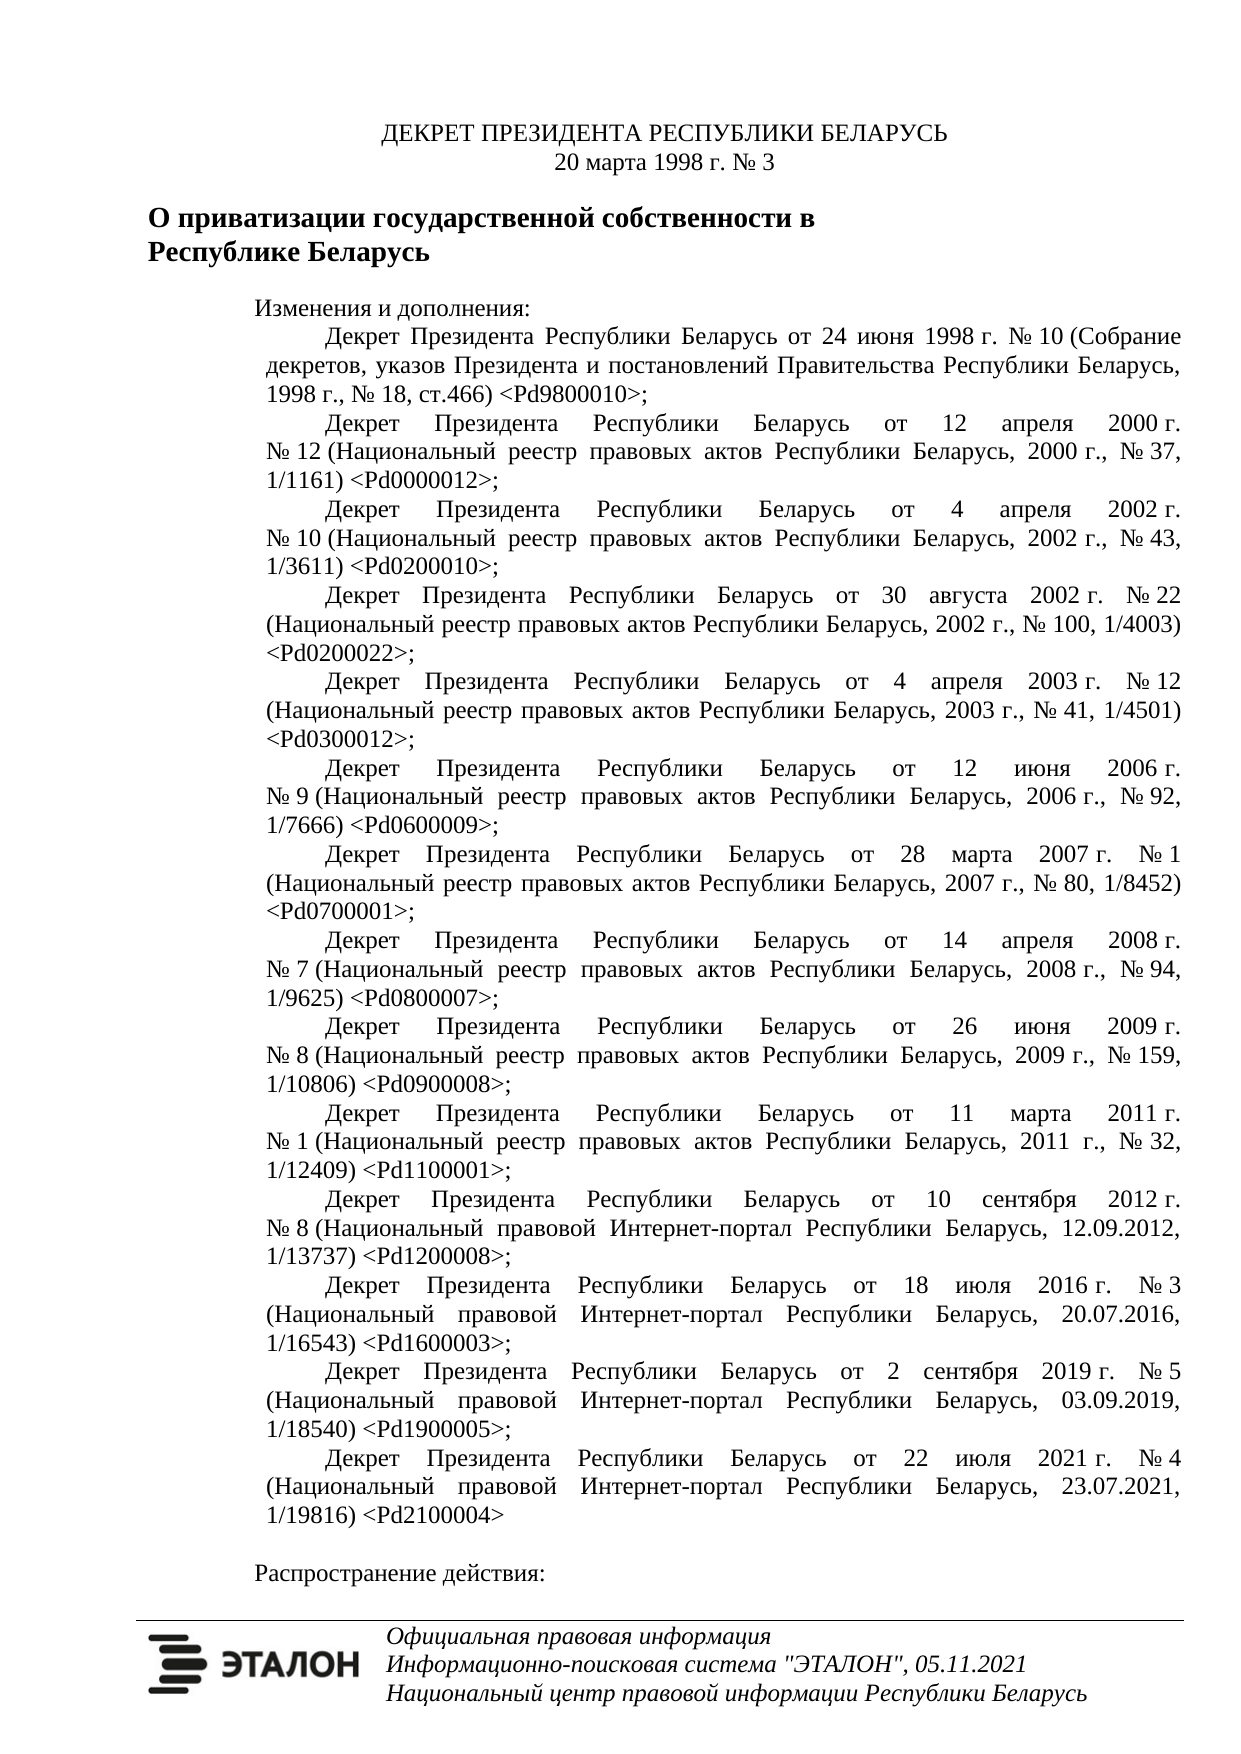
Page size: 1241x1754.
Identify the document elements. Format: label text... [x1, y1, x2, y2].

text Декрет Президента Республики Беларусь от 22 июля 2021 г. № 4 (Национальный правовой Интернет-портал Республики Беларусь, 23.07.2021, 1/19816) <Pd2100004> [266, 1443, 1181, 1529]
text Декрет Президента Республики Беларусь от 14 апреля 2008 г. № 7 (Национальный реестр правовых актов Республики Беларусь, 2008 г., № 94, 1/9625) <Pd0800007>; [266, 925, 1181, 1011]
text Декрет Президента Республики Беларусь от 2 сентября 2019 г. № 5 (Национальный правовой Интернет-портал Республики Беларусь, 03.09.2019, 1/18540) <Pd1900005>; [266, 1356, 1181, 1443]
text Декрет Президента Республики Беларусь от 30 августа 2002 г. № 22 (Национальный реестр правовых актов Республики Беларусь, 2002 г., № 100, 1/4003) <Pd0200022>; [266, 580, 1181, 666]
picture [147, 1631, 360, 1696]
text Декрет Президента Республики Беларусь от 18 июля 2016 г. № 3 (Национальный правовой Интернет-портал Республики Беларусь, 20.07.2016, 1/16543) <Pd1600003>; [266, 1270, 1181, 1356]
text Декрет Президента Республики Беларусь от 10 сентября 2012 г. № 8 (Национальный правовой Интернет-портал Республики Беларусь, 12.09.2012, 1/13737) <Pd1200008>; [266, 1184, 1181, 1270]
text ДЕКРЕТ ПРЕЗИДЕНТА РЕСПУБЛИКИ БЕЛАРУСЬ 20 марта 1998 г. № 3 [148, 118, 1181, 176]
text Декрет Президента Республики Беларусь от 4 апреля 2002 г. № 10 (Национальный реестр правовых актов Республики Беларусь, 2002 г., № 43, 1/3611) <Pd0200010>; [266, 494, 1181, 580]
text Декрет Президента Республики Беларусь от 24 июня 1998 г. № 10 (Собрание декретов, указов Президента и постановлений Правительства Республики Беларусь, 1998 г., № 18, ст.466) <Pd9800010>; [266, 321, 1181, 408]
text Изменения и дополнения: [254, 293, 1181, 321]
text Декрет Президента Республики Беларусь от 28 марта 2007 г. № 1 (Национальный реестр правовых актов Республики Беларусь, 2007 г., № 80, 1/8452) <Pd0700001>; [266, 839, 1181, 925]
text Декрет Президента Республики Беларусь от 26 июня 2009 г. № 8 (Национальный реестр правовых актов Республики Беларусь, 2009 г., № 159, 1/10806) <Pd0900008>; [266, 1011, 1181, 1098]
text Декрет Президента Республики Беларусь от 12 июня 2006 г. № 9 (Национальный реестр правовых актов Республики Беларусь, 2006 г., № 92, 1/7666) <Pd0600009>; [266, 753, 1181, 839]
text Декрет Президента Республики Беларусь от 12 апреля 2000 г. № 12 (Национальный реестр правовых актов Республики Беларусь, 2000 г., № 37, 1/1161) <Pd0000012>; [266, 408, 1181, 494]
text Распространение действия: [254, 1558, 1181, 1586]
text Декрет Президента Республики Беларусь от 11 марта 2011 г. № 1 (Национальный реестр правовых актов Республики Беларусь, 2011 г., № 32, 1/12409) <Pd1100001>; [266, 1098, 1181, 1184]
title О приватизации государственной собственности в Республике Беларусь [148, 201, 945, 268]
text Декрет Президента Республики Беларусь от 4 апреля 2003 г. № 12 (Национальный реестр правовых актов Республики Беларусь, 2003 г., № 41, 1/4501) <Pd0300012>; [266, 666, 1181, 753]
